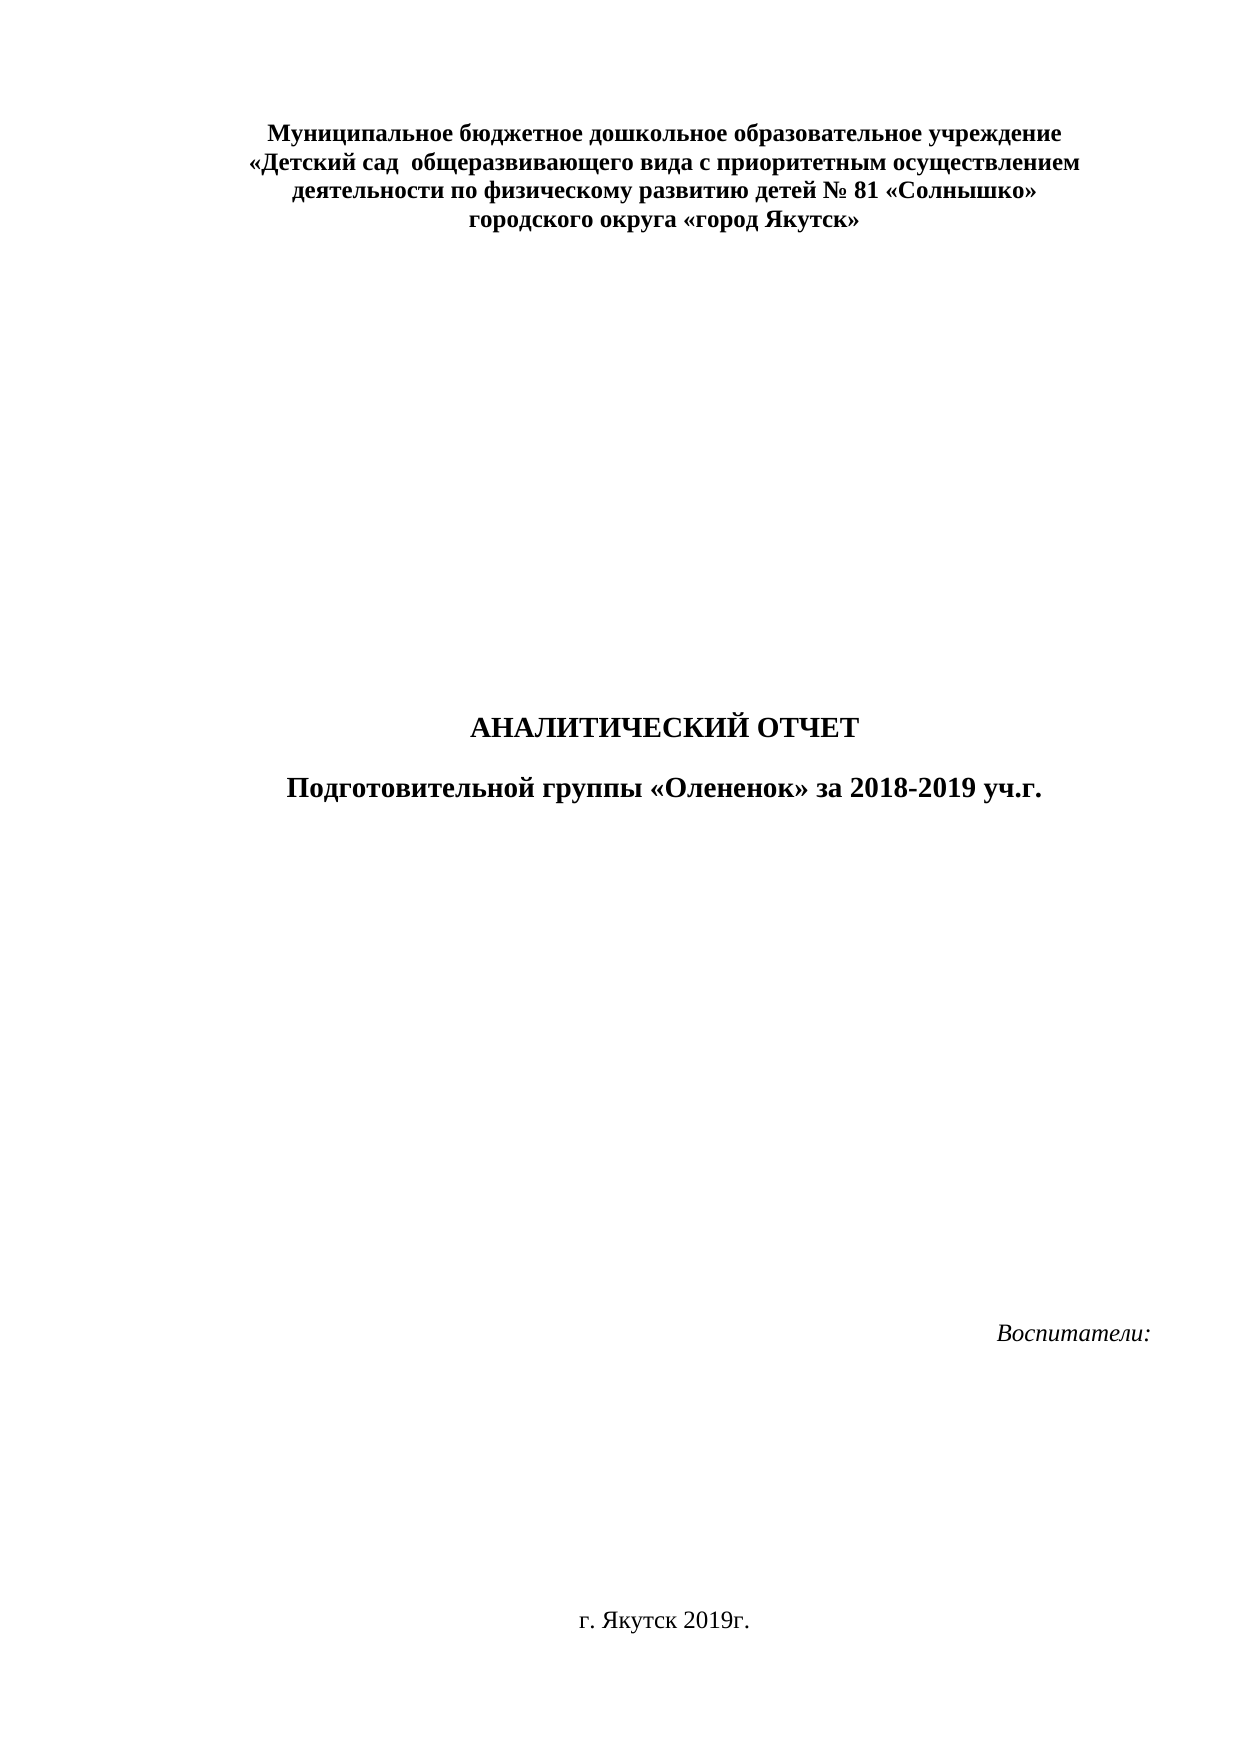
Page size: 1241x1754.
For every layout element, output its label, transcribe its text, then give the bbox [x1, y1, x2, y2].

text г. Якутск 2019г. [177, 1605, 1152, 1634]
title городского округа «город Якутск» [177, 204, 1152, 233]
text АНАЛИТИЧЕСКИЙ ОТЧЕТ [177, 710, 1152, 744]
title «Детский сад общеразвивающего вида с приоритетным осуществлением деятельности по физическому развитию детей № 81 «Солнышко» [177, 147, 1152, 204]
text Воспитатели: [177, 1318, 1152, 1347]
title Муниципальное бюджетное дошкольное образовательное учреждение [177, 118, 1152, 147]
text Подготовительной группы «Олененок» за 2018-2019 уч.г. [177, 770, 1152, 803]
